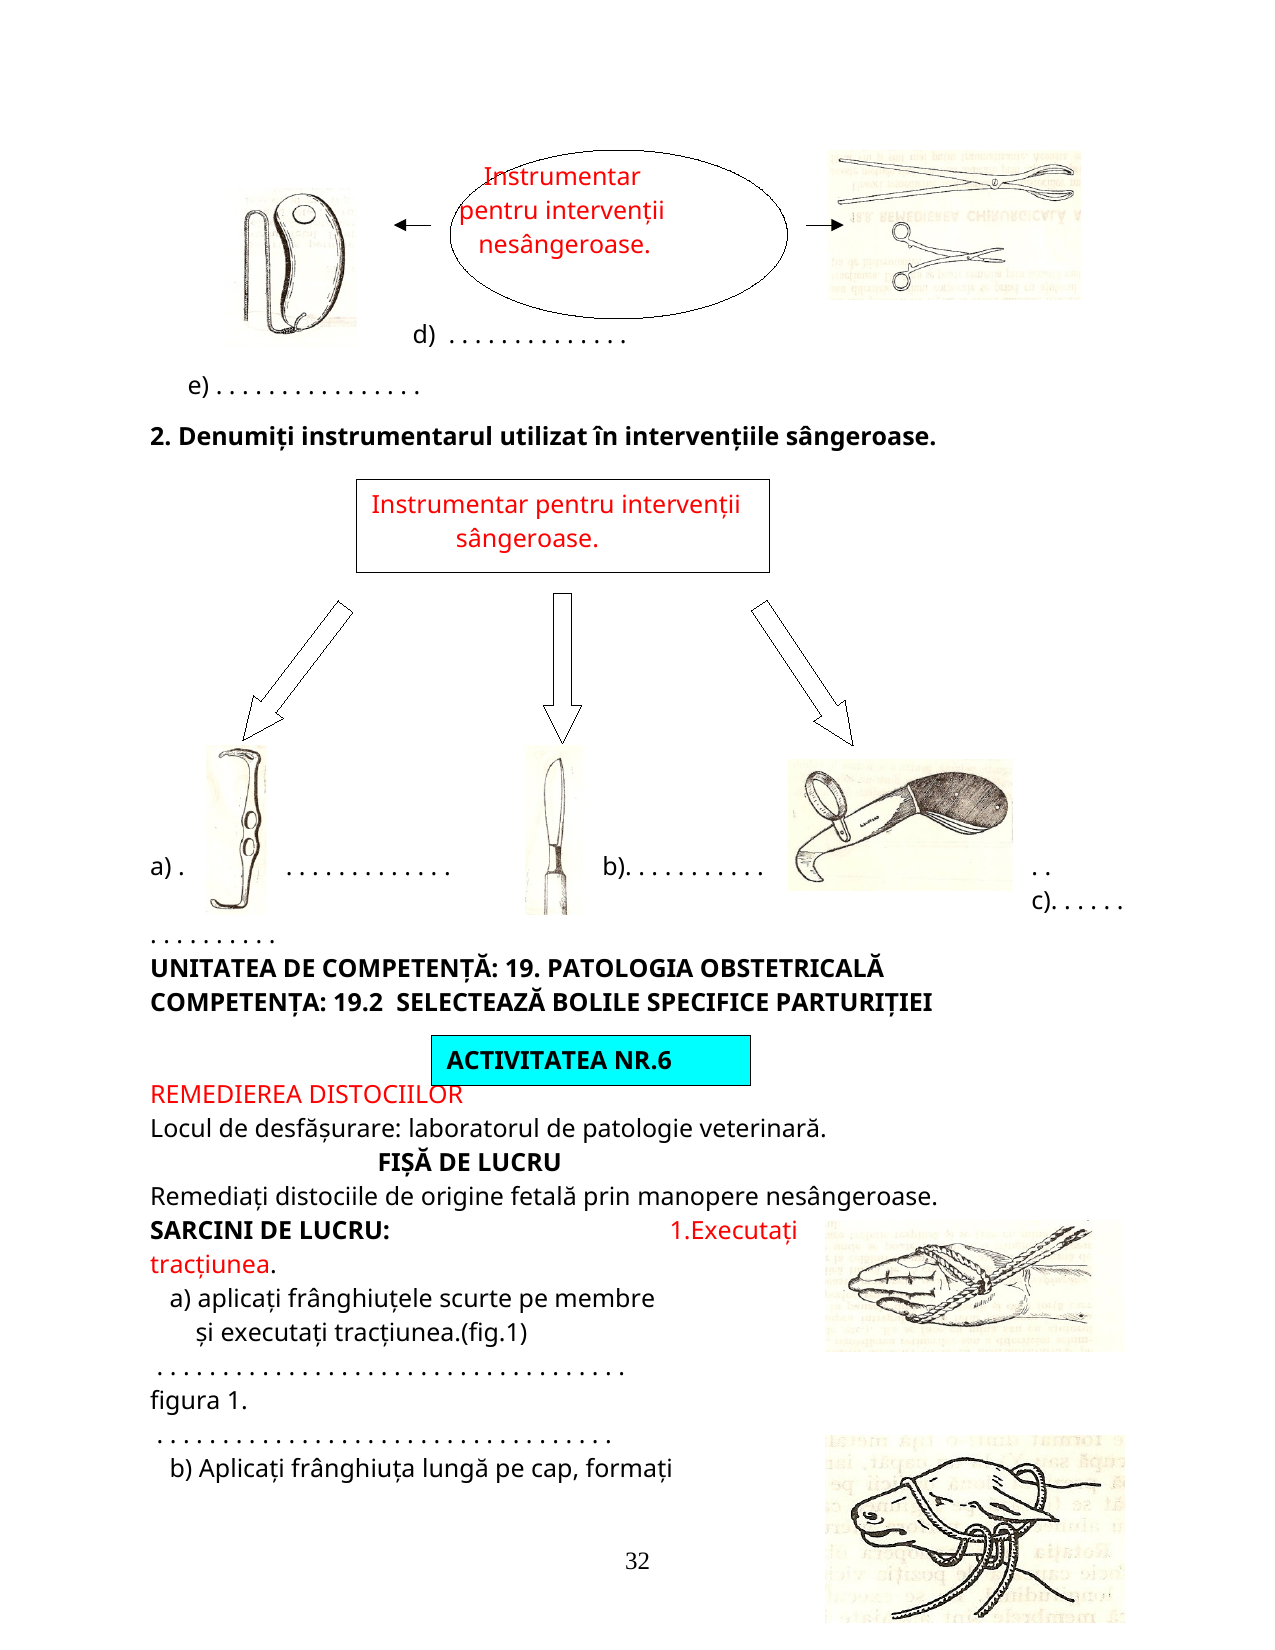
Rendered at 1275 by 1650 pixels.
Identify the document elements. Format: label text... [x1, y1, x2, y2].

picture [825, 1220, 1125, 1352]
text a) aplicaţi frânghiuţele scurte pe membre [150, 1281, 825, 1315]
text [150, 1417, 1125, 1451]
picture [225, 188, 357, 347]
text Locul de desfășurare: laboratorul de patologie veterinară. [150, 1110, 1125, 1144]
picture [828, 150, 1082, 300]
text REMEDIEREA DISTOCIILOR [150, 1076, 1125, 1110]
text a) . . . . . . . . . . . . . . b). . . . . . . . . . . . . c). . . . . . . . . . . . . . . . [150, 848, 1125, 951]
text FIŞĂ DE LUCRU [150, 1144, 1125, 1178]
text 2. Denumiţi instrumentarul utilizat în intervenţiile sângeroase. [150, 419, 1125, 453]
picture [787, 759, 1013, 891]
text d) . . . . . . . . . . . . . . e) . . . . . . . . . . . . . . . . [187, 317, 1125, 402]
picture [206, 745, 267, 915]
text SARCINI DE LUCRU: 1.Executaţi tracţiunea. [150, 1212, 1125, 1281]
text UNITATEA DE COMPETENŢĂ: 19. PATOLOGIA OBSTETRICALĂ [150, 951, 1125, 985]
picture [825, 1435, 1125, 1623]
picture [525, 745, 584, 915]
text b) Aplicaţi frânghiuţa lungă pe cap, formaţi [150, 1451, 825, 1485]
text COMPETENŢA: 19.2 SELECTEAZĂ BOLILE SPECIFICE PARTURIŢIEI [150, 985, 1125, 1019]
text şi executaţi tracţiunea.(fig.1) [150, 1315, 825, 1349]
text . . . . . . . . . . . . . . . . . . . . . . . . . . . . . . . . . . . . figura 1. [150, 1349, 1125, 1417]
text Remediaţi distociile de origine fetală prin manopere nesângeroase. [150, 1178, 1125, 1212]
